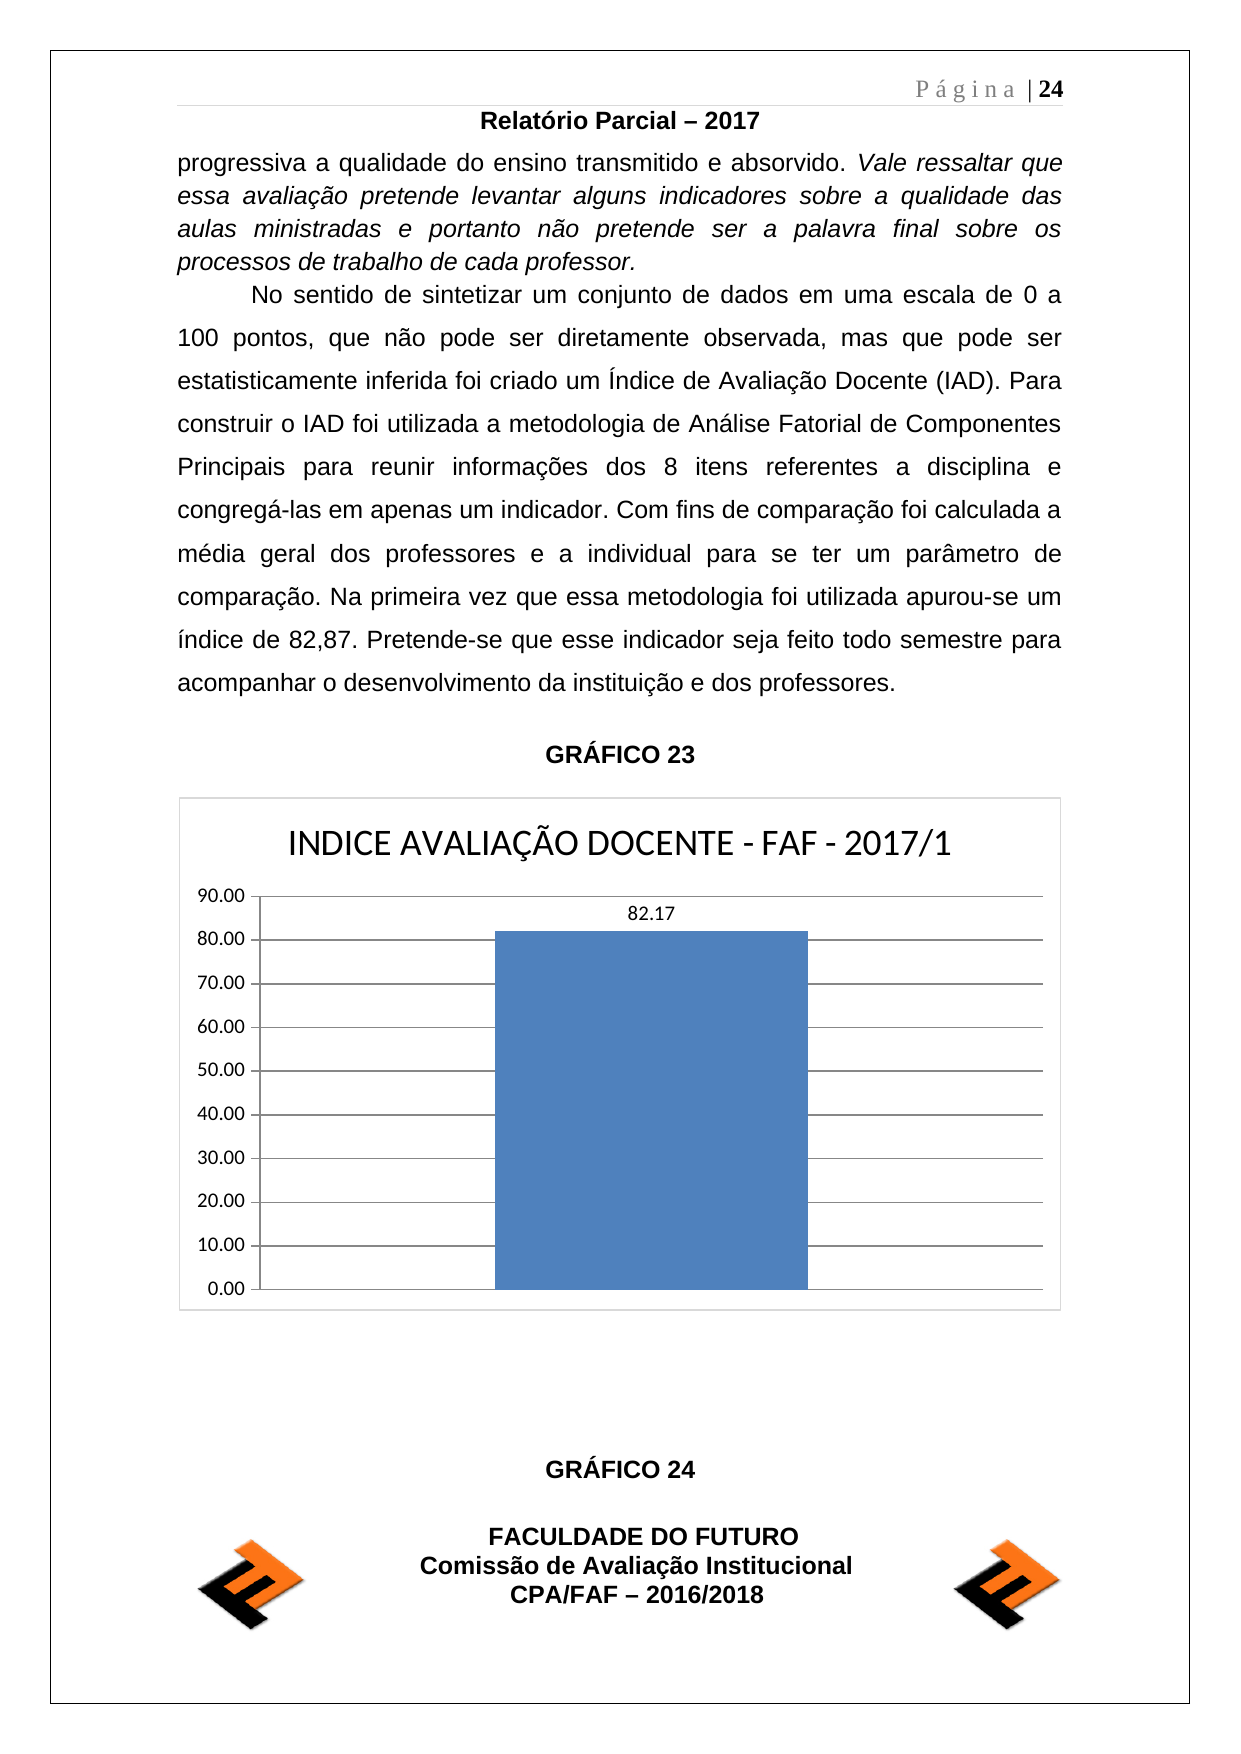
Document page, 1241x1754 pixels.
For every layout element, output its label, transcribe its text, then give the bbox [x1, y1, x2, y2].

picture [924, 1534, 1097, 1645]
text GRÁFICO 23 [177, 740, 1063, 768]
text GRÁFICO 24 [177, 1455, 1063, 1483]
picture [168, 1534, 340, 1645]
text No sentido de sintetizar um conjunto de dados em uma escala de 0 a 100 pontos, que não pode ser diretamente observada, mas que pode ser estatisticamente inferida foi criado um Índice de Avaliação Docente (IAD). Para construir o IAD foi utilizada a metodologia de Análise Fatorial de Componentes Principais para reunir informações dos 8 itens referentes a disciplina e congregá-las em apenas um indicador. Com fins de comparação foi calculada a média geral dos professores e a individual para se ter um parâmetro de comparação. Na primeira vez que essa metodologia foi utilizada apurou-se um índice de 82,87. Pretende-se que esse indicador seja feito todo semestre para acompanhar o desenvolvimento da instituição e dos professores. [177, 280, 1063, 697]
